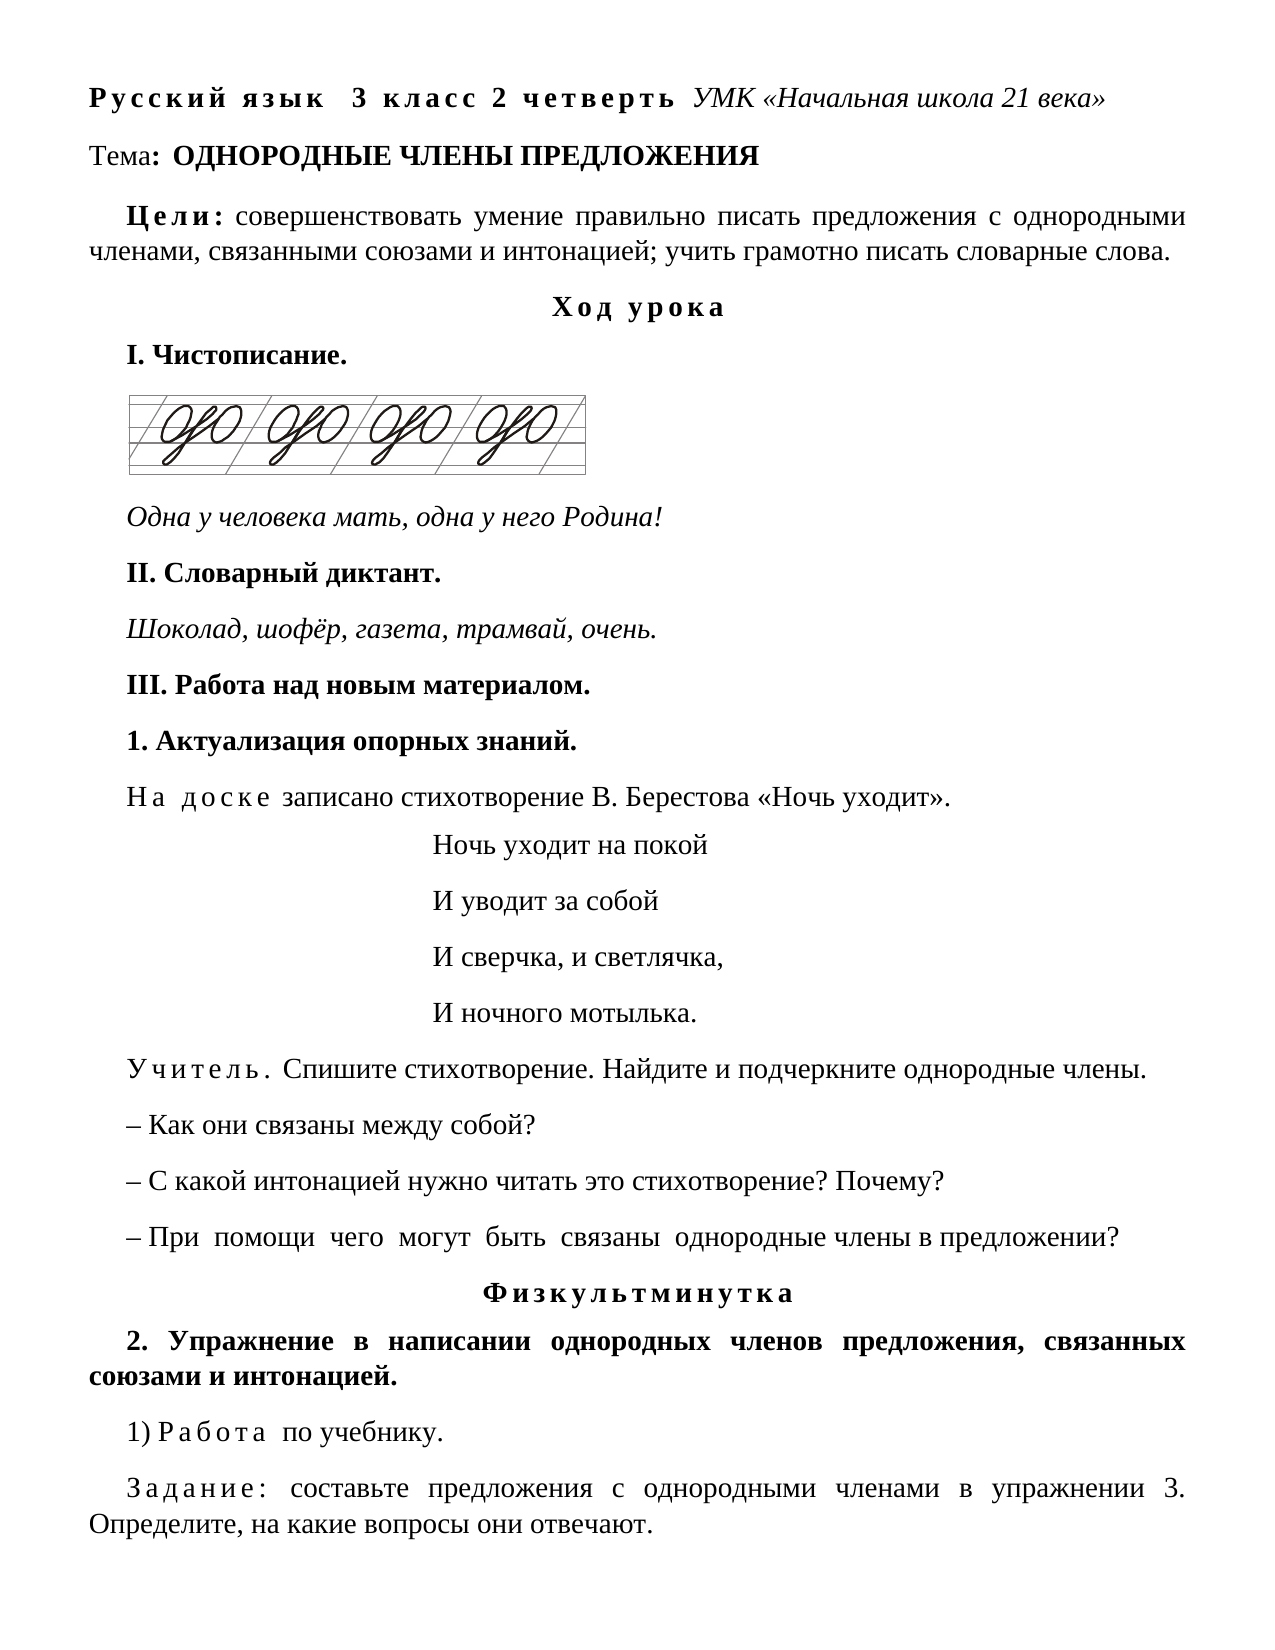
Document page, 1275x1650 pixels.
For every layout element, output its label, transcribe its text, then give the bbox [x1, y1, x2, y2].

text И сверчка, и светлячка, [89, 939, 1186, 973]
text И уводит за собой [89, 883, 1186, 917]
text – При помощи чего могут быть связаны однородные члены в предложении? [89, 1219, 1186, 1253]
text 1. Актуализация опорных знаний. [89, 723, 1186, 757]
text Шоколад, шофёр, газета, трамвай, очень. [89, 611, 1186, 645]
text – Как они связаны между собой? [89, 1107, 1186, 1141]
text Тема: Однородные члены предложения [89, 138, 1186, 171]
text Ночь уходит на покой [89, 827, 1186, 861]
text И ночного мотылька. [89, 995, 1186, 1029]
text 1) Работа по учебнику. [89, 1414, 1186, 1448]
text Ход урока [89, 289, 1186, 323]
text II. Словарный диктант. [89, 555, 1186, 589]
text На доске записано стихотворение В. Берестова «Ночь уходит». [89, 779, 1186, 813]
text – С какой интонацией нужно читать это стихотворение? Почему? [89, 1163, 1186, 1197]
text Задание: составьте предложения с однородными членами в упражнении 3. Определите, на какие вопросы они отвечают. [89, 1471, 1186, 1539]
text III. Работа над новым материалом. [89, 667, 1186, 701]
text Цели: совершенствовать умение правильно писать предложения с однородными членами, связанными союзами и интонацией; учить грамотно писать словарные слова. [89, 198, 1186, 267]
text Одна у человека мать, одна у него Родина! [89, 499, 1186, 533]
text Учитель. Спишите стихотворение. Найдите и подчеркните однородные члены. [89, 1051, 1186, 1085]
text I. Чистописание. [89, 337, 1186, 370]
text 2. Упражнение в написании однородных членов предложения, связанных союзами и интонацией. [89, 1323, 1186, 1392]
text Русский язык 3 класс 2 четверть УМК «Начальная школа 21 века» [89, 89, 1186, 113]
text Физкультминутка [89, 1276, 1186, 1309]
